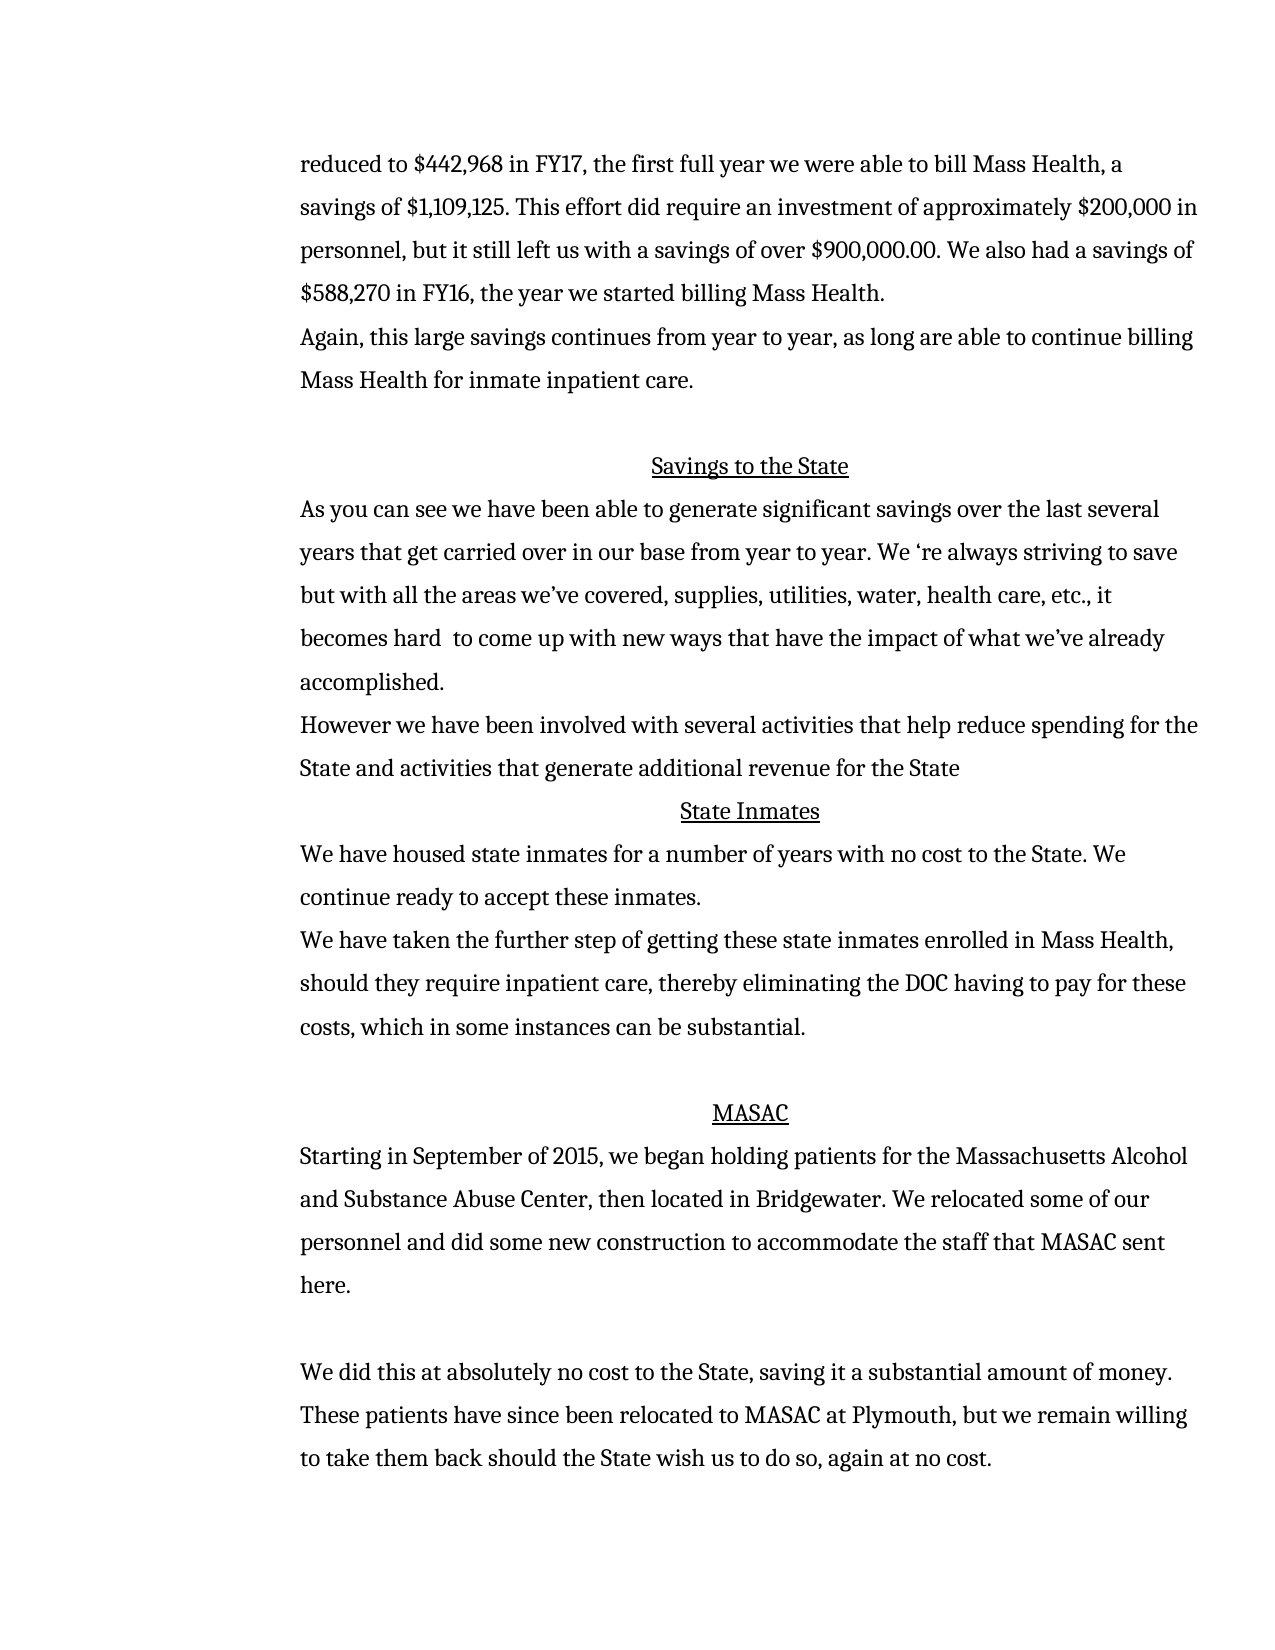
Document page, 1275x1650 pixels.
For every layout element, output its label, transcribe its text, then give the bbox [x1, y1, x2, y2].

list Savings to the State [300, 452, 1200, 481]
list However we have been involved with several activities that help reduce spending for the State and activities that generate additional revenue for the State [300, 711, 1200, 782]
list These patients have since been relocated to MASAC at Plymouth, but we remain willing to take them back should the State wish us to do so, again at no cost. [300, 1401, 1200, 1472]
list As you can see we have been able to generate significant savings over the last several years that get carried over in our base from year to year. We ‘re always striving to save but with all the areas we’ve covered, supplies, utilities, water, health care, etc., it becomes hard to come up with new ways that have the impact of what we’ve already accomplished. [300, 495, 1200, 696]
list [300, 150, 1200, 308]
list Again, this large savings continues from year to year, as long are able to continue billing Mass Health for inmate inpatient care. [300, 322, 1200, 394]
list Starting in September of 2015, we began holding patients for the Massachusetts Alcohol and Substance Abuse Center, then located in Bridgewater. We relocated some of our personnel and did some new construction to accommodate the staff that MASAC sent here. [300, 1142, 1200, 1300]
list We have taken the further step of getting these state inmates enrolled in Mass Health, should they require inpatient care, thereby eliminating the DOC having to pay for these costs, which in some instances can be substantial. [300, 926, 1200, 1041]
list MASAC [300, 1099, 1200, 1127]
list We did this at absolutely no cost to the State, saving it a substantial amount of money. [300, 1357, 1200, 1386]
list We have housed state inmates for a number of years with no cost to the State. We continue ready to accept these inmates. [300, 840, 1200, 912]
list State Inmates [300, 797, 1200, 826]
